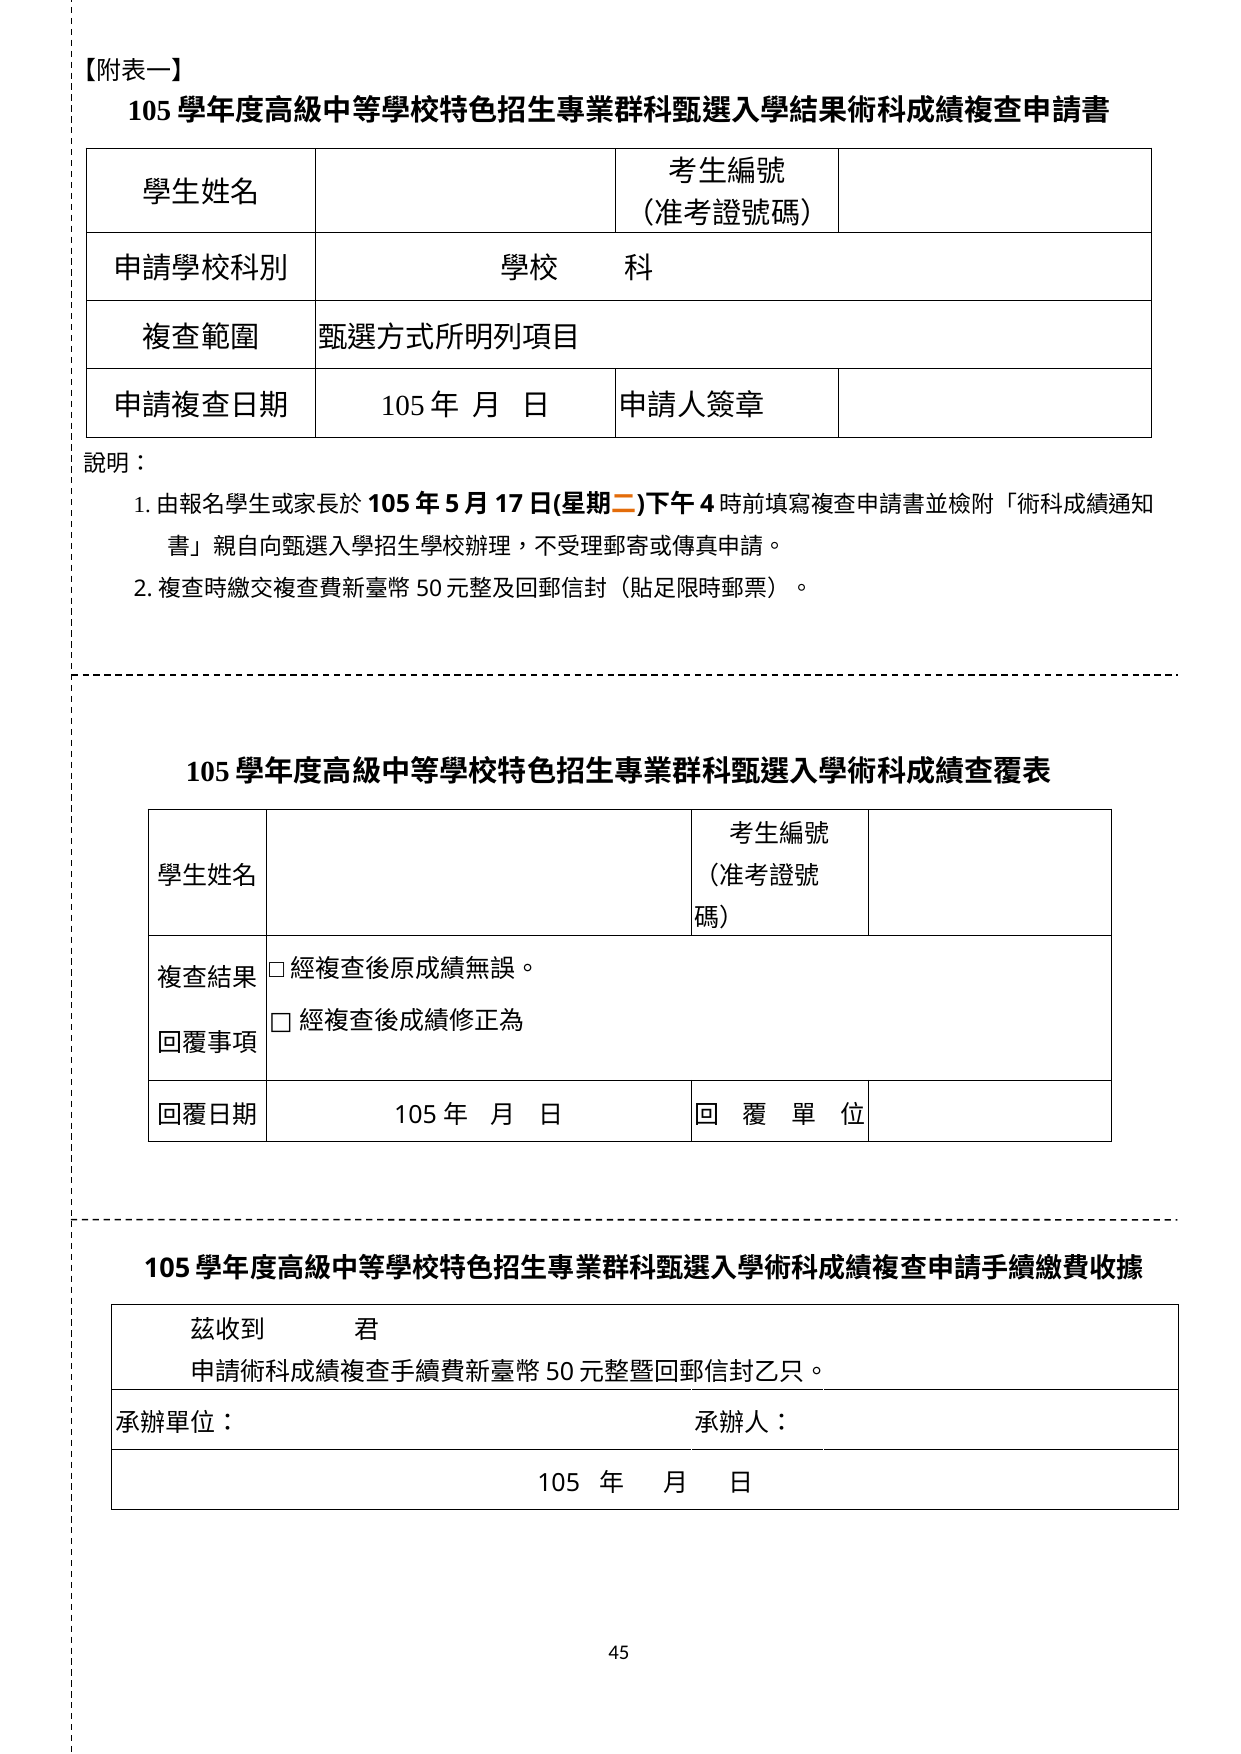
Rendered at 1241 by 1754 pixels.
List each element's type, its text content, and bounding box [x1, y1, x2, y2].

table_cell [839, 369, 1151, 437]
table_header 考生編號 （准考證號碼） [692, 810, 868, 934]
text 2. 複查時繳交複查費新臺幣 50元整及回郵信封（貼足限時郵票）。 [133, 563, 1166, 604]
table_cell 105 年 月 日 [267, 1081, 691, 1141]
table_header [267, 810, 691, 934]
table_cell □ 經複查後成績修正為 [267, 995, 1111, 1080]
table_cell 複查結果 回覆事項 [149, 936, 266, 1080]
table_header 茲收到 君 申請術科成績複查手續費新臺幣 50元整暨回郵信封乙只。 [112, 1305, 1178, 1389]
table_cell 回覆日期 [149, 1081, 266, 1141]
table_cell 承辦人： [692, 1390, 823, 1449]
text 105學年度高級中等學校特色招生專業群科甄選入學結果術科成績複查申請書 [71, 87, 1166, 129]
table_header 考生編號 （准考證號碼） [616, 149, 838, 232]
table_header [316, 149, 615, 232]
table_cell □ 經複查後原成績無誤。 [267, 936, 1111, 995]
table_cell [869, 1081, 1111, 1141]
table_cell 申請學校科別 [87, 233, 315, 300]
text 【附表一】 [71, 49, 1166, 87]
table_cell 學校 科 [316, 233, 1151, 300]
text 1. 由報名學生或家長於105年5月17日(星期二)下午4時前填寫複查申請書並檢附「術科成績通知書」親自向甄選入學招生學校辦理，不受理郵寄或傳真申請。 [133, 479, 1166, 563]
table_cell 申請複查日期 [87, 369, 315, 437]
table_header 學生姓名 [87, 149, 315, 232]
table_cell 回覆單位 [692, 1081, 868, 1141]
table_cell [824, 1390, 1178, 1449]
table_cell 105 年 月 日 [112, 1450, 1178, 1509]
table_cell 105年 月 日 [316, 369, 615, 437]
table_cell 申請人簽章 [616, 369, 838, 437]
table_header [869, 810, 1111, 934]
text 105學年度高級中等學校特色招生專業群科甄選入學術科成績查覆表 [71, 748, 1166, 790]
text 說明： [71, 438, 1166, 479]
table_header [839, 149, 1151, 232]
table_header 學生姓名 [149, 810, 266, 934]
table_cell 甄選方式所明列項目 [316, 301, 1151, 368]
table_cell 承辦單位： [112, 1390, 691, 1449]
text 105學年度高級中等學校特色招生專業群科甄選入學術科成績複查申請手續繳費收據 [121, 1244, 1166, 1286]
table_cell 複查範圍 [87, 301, 315, 368]
